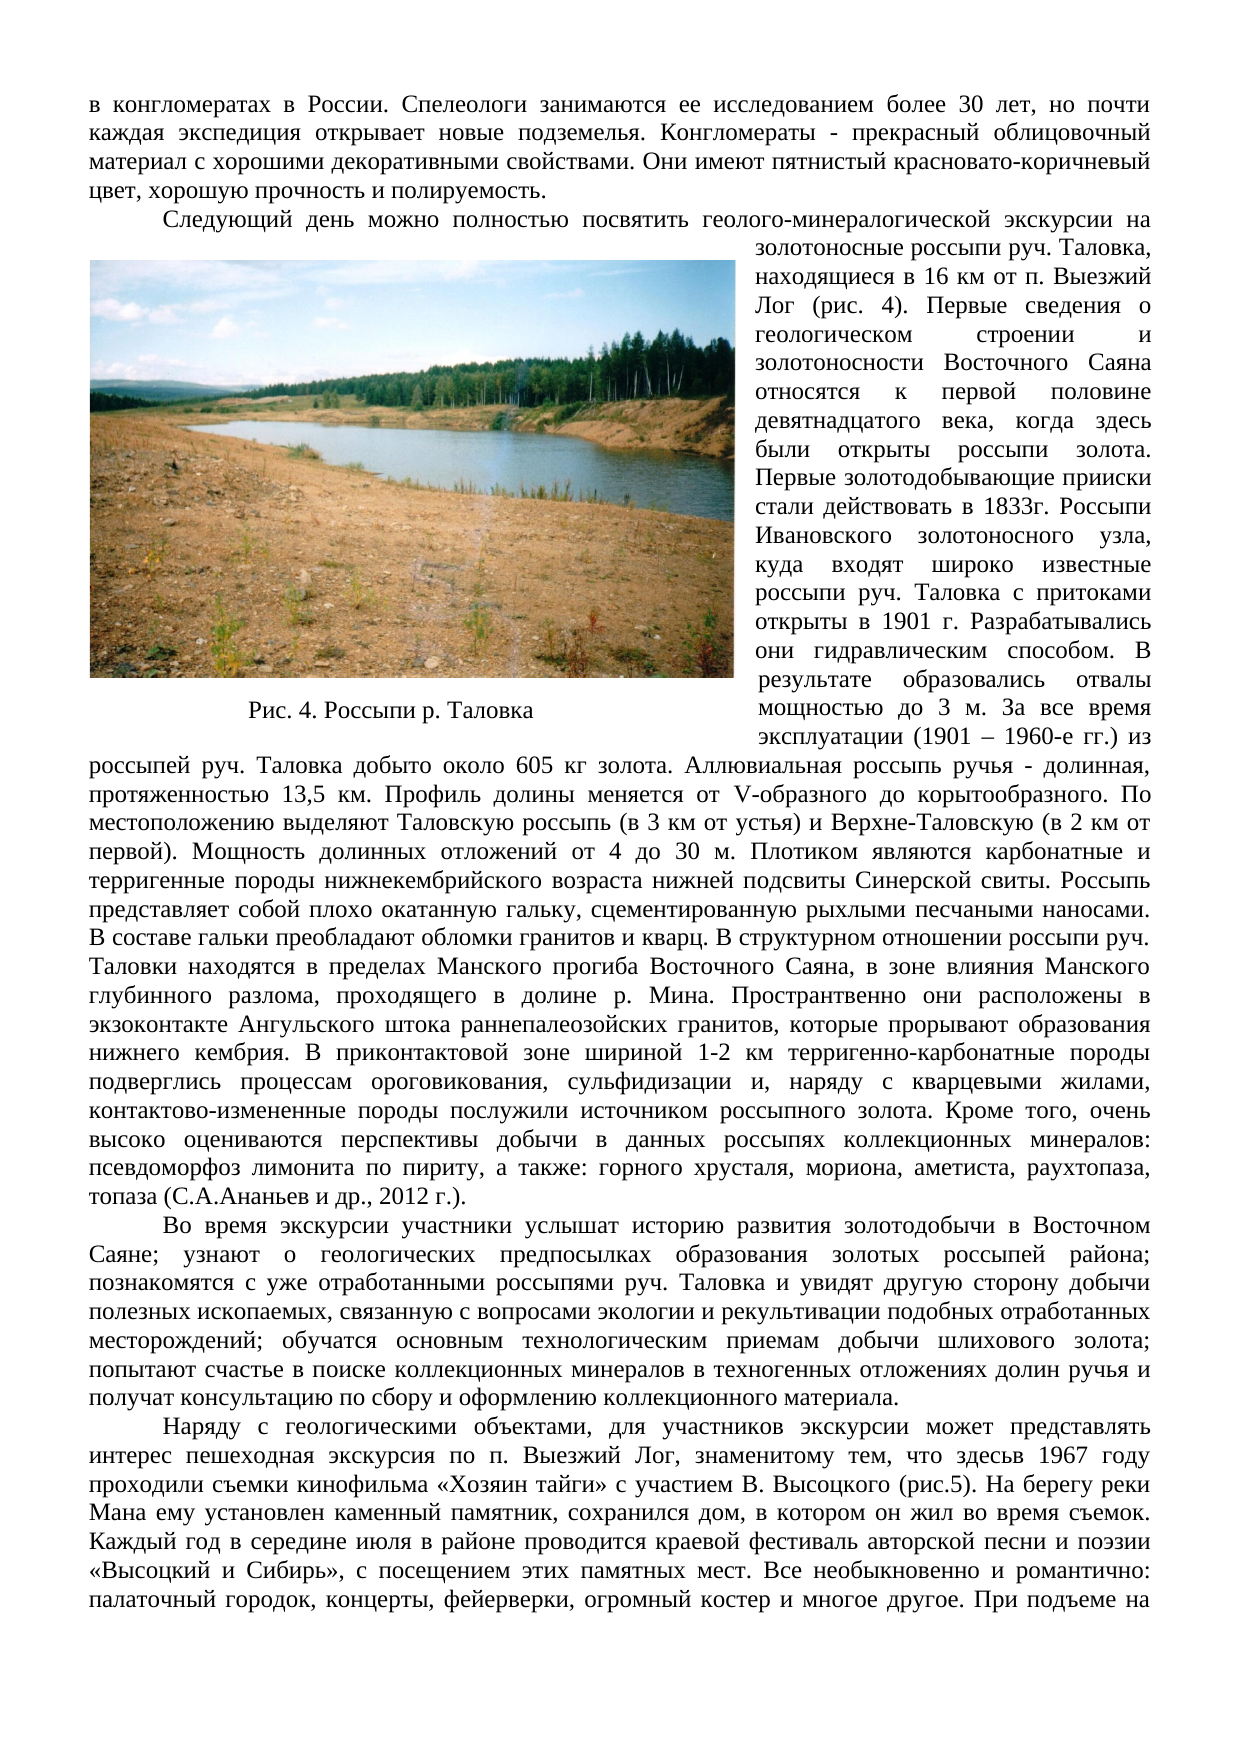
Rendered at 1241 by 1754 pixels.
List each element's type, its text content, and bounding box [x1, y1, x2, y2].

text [88, 1411, 1152, 1612]
text Во время экскурсии участники услышат историю развития золотодобычи в Восточном Саяне; узнают о геологических предпосылках образования золотых россыпей района; познакомятся с уже отработанными россыпями руч. Таловка и увидят другую сторону добычи полезных ископаемых, связанную с вопросами экологии и рекультивации подобных отработанных месторождений; обучатся основным технологическим приемам добычи шлихового золота; попытают счастье в поиске коллекционных минералов в техногенных отложениях долин ручья и получат консультацию по сбору и оформлению коллекционного материала. [88, 1210, 1152, 1411]
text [88, 89, 1152, 204]
picture [89, 260, 736, 678]
